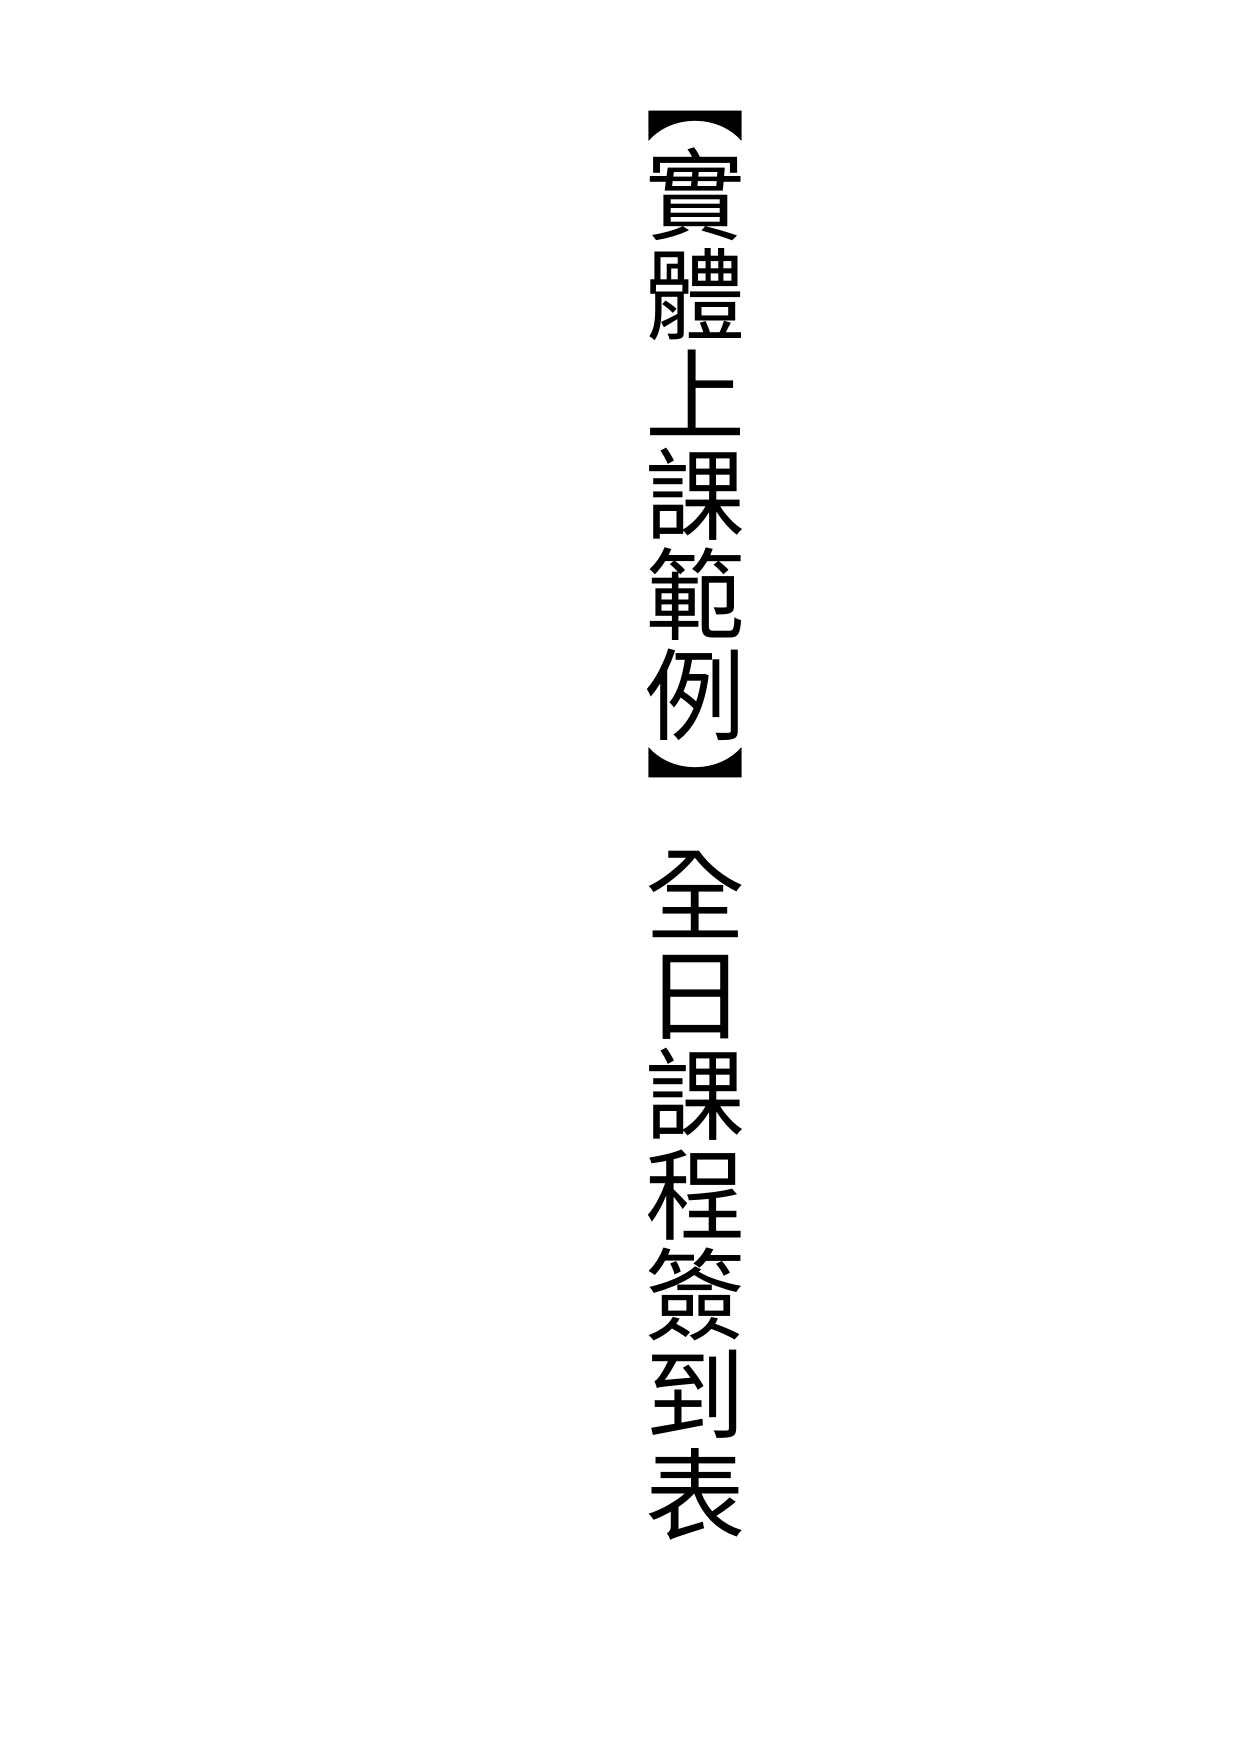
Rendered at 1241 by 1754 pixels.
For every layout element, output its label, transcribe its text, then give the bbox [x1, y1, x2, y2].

text 【實體上課範例】全日課程簽到表 [620, 44, 770, 1709]
